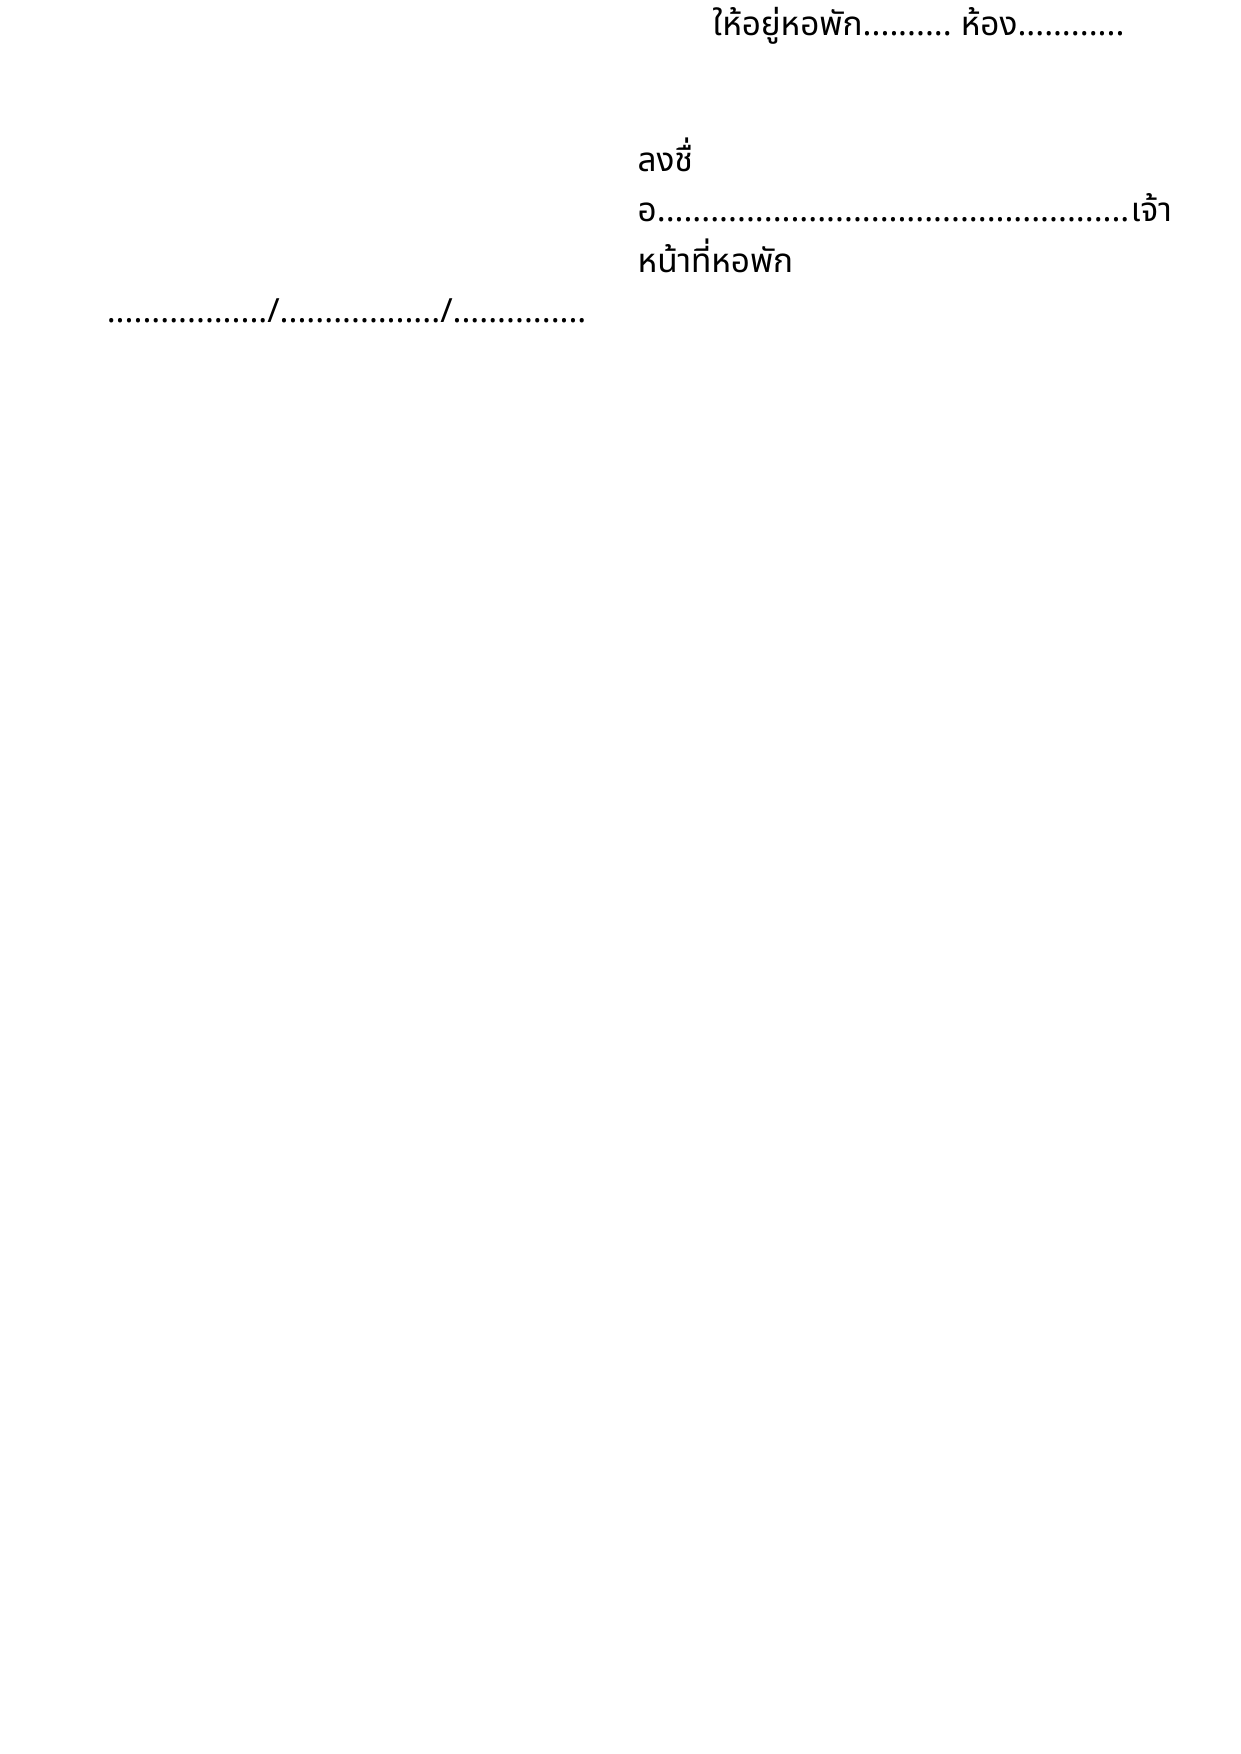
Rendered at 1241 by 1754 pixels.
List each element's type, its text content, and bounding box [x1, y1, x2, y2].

text ................../................../............... [37, 287, 1211, 333]
text ลงชื่อ.....................................................เจ้าหน้าที่หอพัก [637, 96, 1211, 287]
text ให้อยู่หอพัก.......... ห้อง............ [637, 0, 1211, 51]
